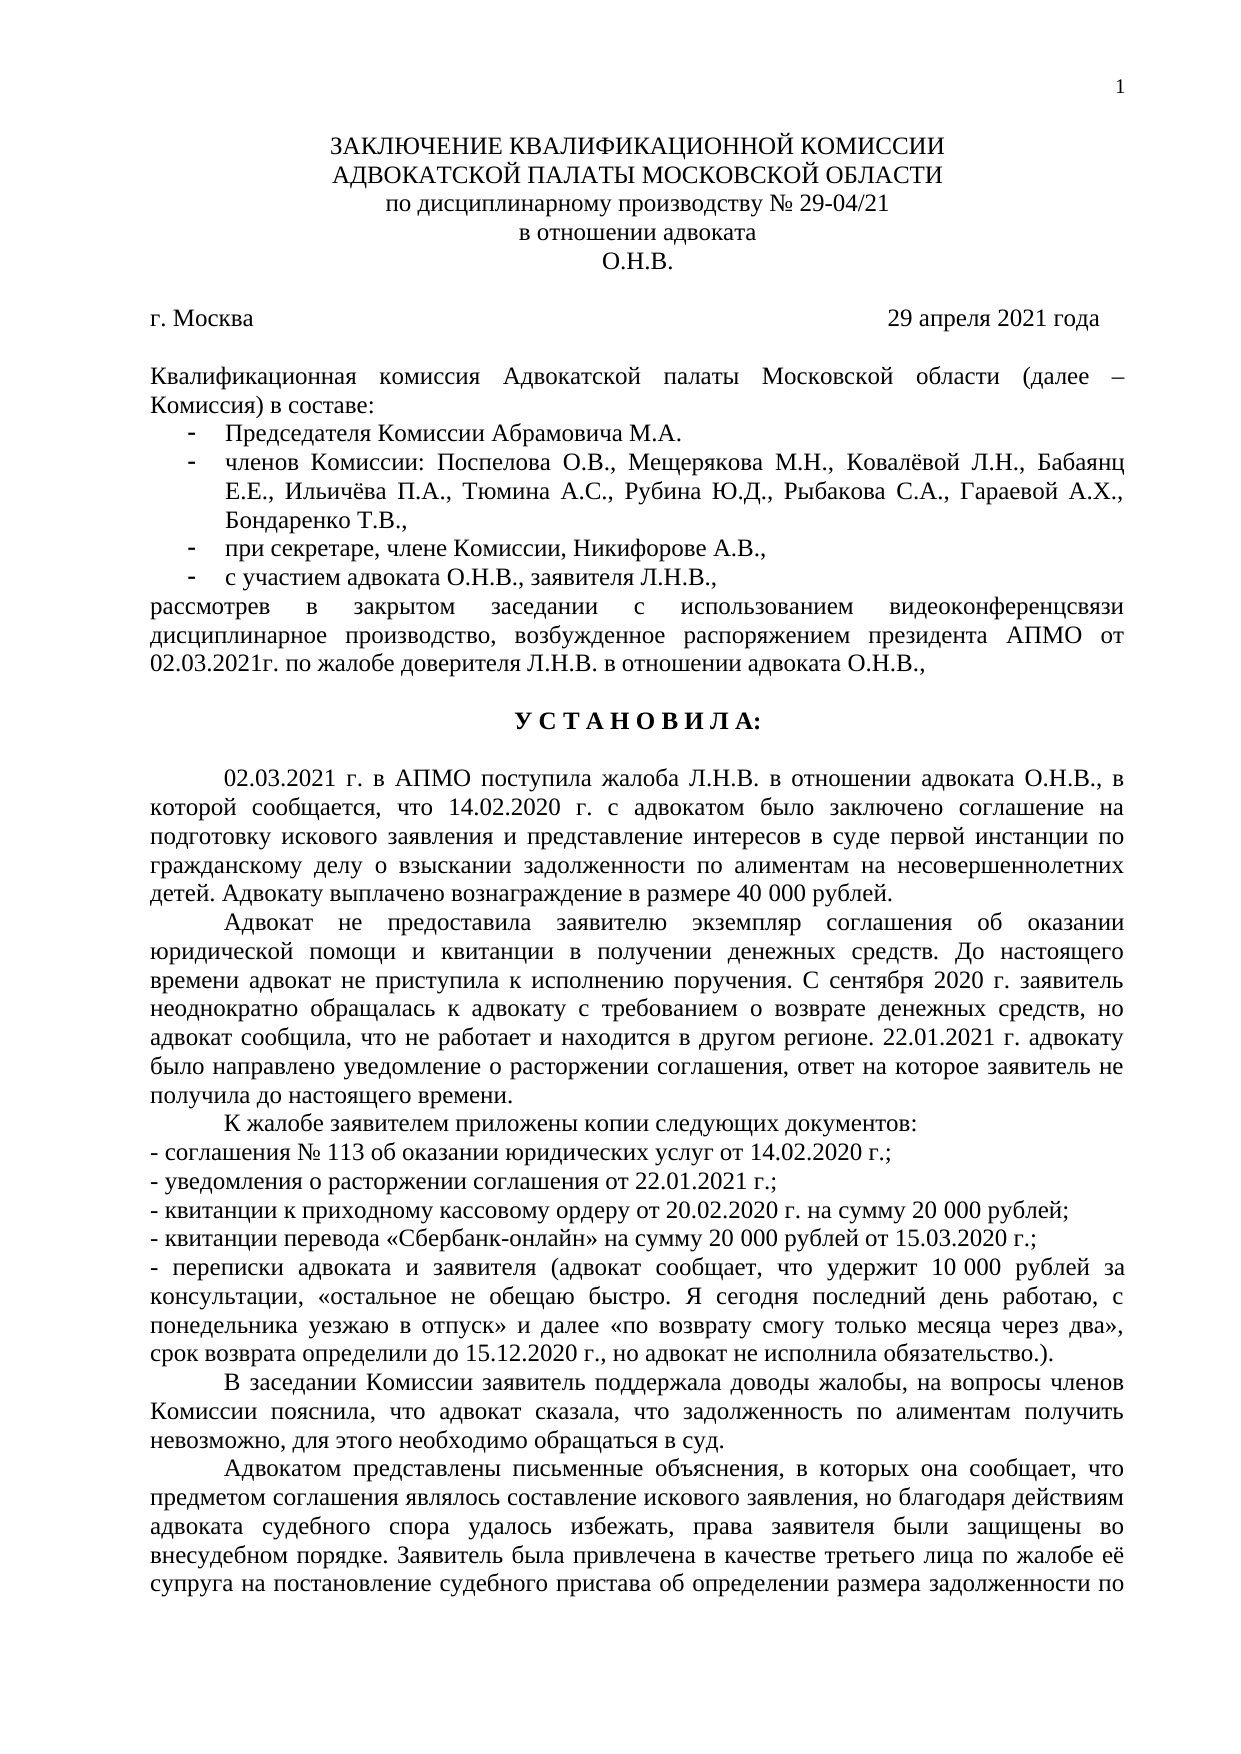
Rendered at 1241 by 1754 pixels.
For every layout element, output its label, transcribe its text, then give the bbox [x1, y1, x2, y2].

title О.Н.В. [150, 246, 1125, 275]
list Председателя Комиссии Абрамовича М.А. [187, 418, 1125, 447]
text В заседании Комиссии заявитель поддержала доводы жалобы, на вопросы членов Комиссии пояснила, что адвокат сказала, что задолженность по алиментам получить невозможно, для этого необходимо обращаться в суд. [150, 1367, 1125, 1453]
list с участием адвоката О.Н.В., заявителя Л.Н.В., [187, 562, 1125, 591]
text г. Москва 29 апреля 2021 года [150, 303, 1125, 332]
text - уведомления о расторжении соглашения от 22.01.2021 г.; [150, 1166, 1125, 1195]
text Адвокат не предоставила заявителю экземпляр соглашения об оказании юридической помощи и квитанции в получении денежных средств. До настоящего времени адвокат не приступила к исполнению поручения. С сентября 2020 г. заявитель неоднократно обращалась к адвокату с требованием о возврате денежных средств, но адвокат сообщила, что не работает и находится в другом регионе. 22.01.2021 г. адвокату было направлено уведомление о расторжении соглашения, ответ на которое заявитель не получила до настоящего времени. [150, 907, 1125, 1108]
text ЗАКЛЮЧЕНИЕ КВАЛИФИКАЦИОННОЙ КОМИССИИ [150, 131, 1125, 160]
text К жалобе заявителем приложены копии следующих документов: [150, 1108, 1125, 1137]
text - соглашения № 113 об оказании юридических услуг от 14.02.2020 г.; [150, 1137, 1125, 1166]
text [150, 1453, 1125, 1597]
title в отношении адвоката [150, 217, 1125, 246]
list членов Комиссии: Поспелова О.В., Мещерякова М.Н., Ковалёвой Л.Н., Бабаянц Е.Е., Ильичёва П.А., Тюмина А.С., Рубина Ю.Д., Рыбакова С.А., Гараевой А.Х., Бондаренко Т.В., [187, 447, 1125, 533]
text - переписки адвоката и заявителя (адвокат сообщает, что удержит 10 000 рублей за консультации, «остальное не обещаю быстро. Я сегодня последний день работаю, с понедельника уезжаю в отпуск» и далее «по возврату смогу только месяца через два», срок возврата определили до 15.12.2020 г., но адвокат не исполнила обязательство.). [150, 1252, 1125, 1367]
title по дисциплинарному производству № 29-04/21 [150, 188, 1125, 217]
text - квитанции к приходному кассовому ордеру от 20.02.2020 г. на сумму 20 000 рублей; [150, 1195, 1125, 1223]
list при секретаре, члене Комиссии, Никифорове А.В., [187, 533, 1125, 562]
text рассмотрев в закрытом заседании с использованием видеоконференцсвязи дисциплинарное производство, возбужденное распоряжением президента АПМО от 02.03.2021г. по жалобе доверителя Л.Н.В. в отношении адвоката О.Н.В., [150, 591, 1125, 677]
text - квитанции перевода «Сбербанк-онлайн» на сумму 20 000 рублей от 15.03.2020 г.; [150, 1223, 1125, 1252]
text 02.03.2021 г. в АПМО поступила жалоба Л.Н.В. в отношении адвоката О.Н.В., в которой сообщается, что 14.02.2020 г. с адвокатом было заключено соглашение на подготовку искового заявления и представление интересов в суде первой инстанции по гражданскому делу о взыскании задолженности по алиментам на несовершеннолетних детей. Адвокату выплачено вознаграждение в размере 40 000 рублей. [150, 763, 1125, 907]
text Квалификационная комиссия Адвокатской палаты Московской области (далее – Комиссия) в составе: [150, 361, 1125, 418]
text У С Т А Н О В И Л А: [150, 706, 1125, 735]
title АДВОКАТСКОЙ ПАЛАТЫ МОСКОВСКОЙ ОБЛАСТИ [150, 160, 1125, 188]
